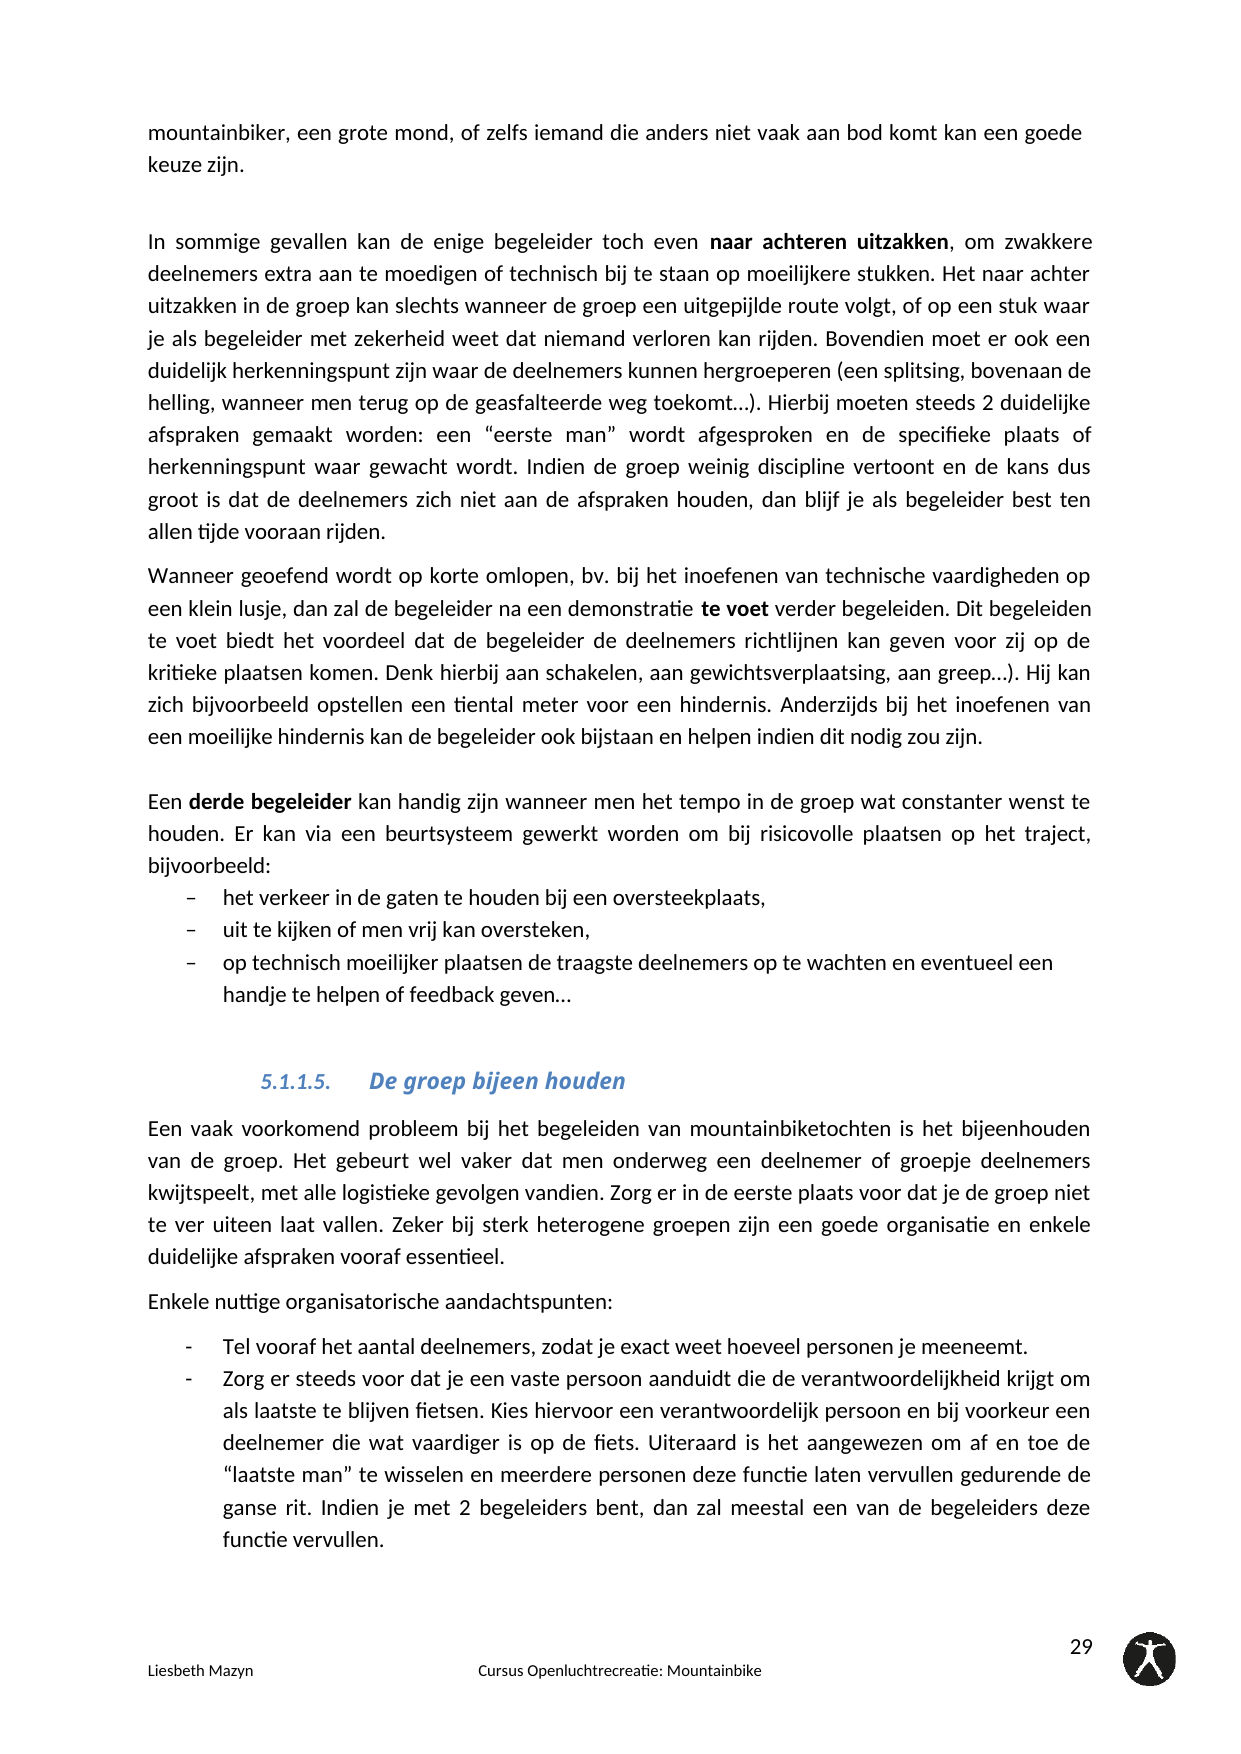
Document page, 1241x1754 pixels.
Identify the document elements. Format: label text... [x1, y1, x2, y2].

list Tel vooraf het aantal deelnemers, zodat je exact weet hoeveel personen je meeneemt. [185, 1332, 1093, 1360]
text In sommige gevallen kan de enige begeleider toch even naar achteren uitzakken, om zwakkere deelnemers extra aan te moedigen of technisch bij te staan op moeilijkere stukken. Het naar achter uitzakken in de groep kan slechts wanneer de groep een uitgepijlde route volgt, of op een stuk waar je als begeleider met zekerheid weet dat niemand verloren kan rijden. Bovendien moet er ook een duidelijk herkenningspunt zijn waar de deelnemers kunnen hergroeperen (een splitsing, bovenaan de helling, wanneer men terug op de geasfalteerde weg toekomt…). Hierbij moeten steeds 2 duidelijke afspraken gemaakt worden: een “eerste man” wordt afgesproken en de specifieke plaats of herkenningspunt waar gewacht wordt. Indien de groep weinig discipline vertoont en de kans dus groot is dat de deelnemers zich niet aan de afspraken houden, dan blijf je als begeleider best ten allen tijde vooraan rijden. [148, 227, 1093, 545]
list Zorg er steeds voor dat je een vaste persoon aanduidt die de verantwoordelijkheid krijgt om als laatste te blijven fietsen. Kies hiervoor een verantwoordelijk persoon en bij voorkeur een deelnemer die wat vaardiger is op de fiets. Uiteraard is het aangewezen om af en toe de “laatste man” te wisselen en meerdere personen deze functie laten vervullen gedurende de ganse rit. Indien je met 2 begeleiders bent, dan zal meestal een van de begeleiders deze functie vervullen. [185, 1364, 1093, 1553]
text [148, 118, 1085, 178]
text Wanneer geoefend wordt op korte omlopen, bv. bij het inoefenen van technische vaardigheden op een klein lusje, dan zal de begeleider na een demonstratie te voet verder begeleiden. Dit begeleiden te voet biedt het voordeel dat de begeleider de deelnemers richtlijnen kan geven voor zij op de kritieke plaatsen komen. Denk hierbij aan schakelen, aan gewichtsverplaatsing, aan greep…). Hij kan zich bijvoorbeeld opstellen een tiental meter voor een hindernis. Anderzijds bij het inoefenen van een moeilijke hindernis kan de begeleider ook bijstaan en helpen indien dit nodig zou zijn. [148, 562, 1093, 751]
list het verkeer in de gaten te houden bij een oversteekplaats, [185, 883, 1093, 911]
picture [1123, 1632, 1176, 1686]
text Een derde begeleider kan handig zijn wanneer men het tempo in de groep wat constanter wenst te houden. Er kan via een beurtsysteem gewerkt worden om bij risicovolle plaatsen op het traject, bijvoorbeeld: [148, 787, 1093, 879]
list uit te kijken of men vrij kan oversteken, [185, 916, 1093, 944]
list op technisch moeilijker plaatsen de traagste deelnemers op te wachten en eventueel een handje te helpen of feedback geven… [185, 948, 1093, 1008]
text Een vaak voorkomend probleem bij het begeleiden van mountainbiketochten is het bijeenhouden van de groep. Het gebeurt wel vaker dat men onderweg een deelnemer of groepje deelnemers kwijtspeelt, met alle logistieke gevolgen vandien. Zorg er in de eerste plaats voor dat je de groep niet te ver uiteen laat vallen. Zeker bij sterk heterogene groepen zijn een goede organisatie en enkele duidelijke afspraken vooraf essentieel. [148, 1114, 1093, 1270]
subtitle De groep bijeen houden [260, 1065, 1093, 1096]
text Enkele nuttige organisatorische aandachtspunten: [148, 1287, 1093, 1315]
